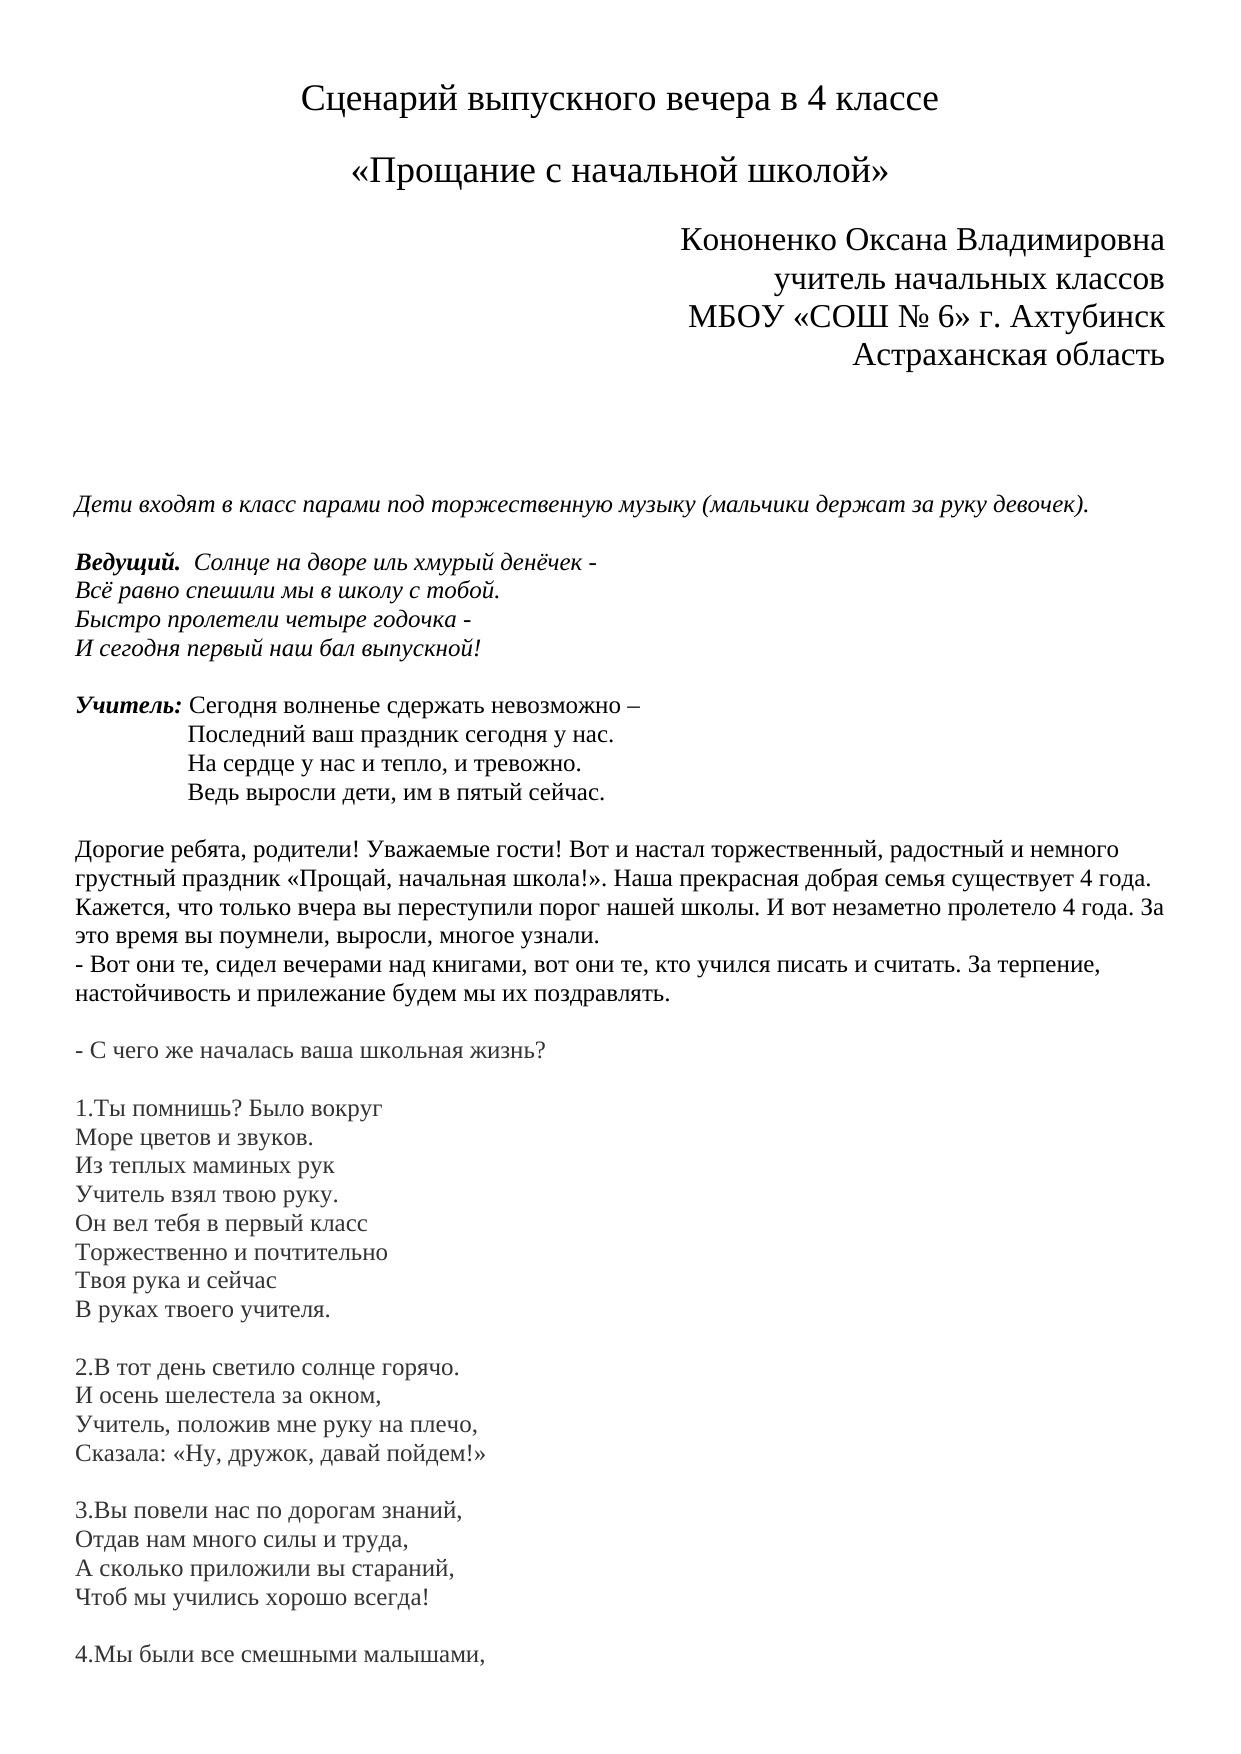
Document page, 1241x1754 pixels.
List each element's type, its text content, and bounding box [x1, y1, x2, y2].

text - Вот они те, сидел вечерами над книгами, вот они те, кто учился писать и считать. За терпение, настойчивость и прилежание будем мы их поздравлять. [75, 949, 1165, 1007]
text Последний ваш праздник сегодня у нас. [75, 719, 1165, 748]
text Сказала: «Ну, дружок, давай пойдем!» [75, 1438, 1165, 1467]
text 1.Ты помнишь? Было вокруг [75, 1093, 1165, 1122]
text Всё равно спешили мы в школу с тобой. [75, 575, 1165, 604]
text 2.В тот день светило солнце горячо. [75, 1352, 1165, 1380]
text 3.Вы повели нас по дорогам знаний, [75, 1495, 1165, 1524]
text Учитель, положив мне руку на плечо, [75, 1409, 1165, 1438]
text Дорогие ребята, родители! Уважаемые гости! Вот и настал торжественный, радостный и немного грустный праздник «Прощай, начальная школа!». Наша прекрасная добрая семья существует 4 года. Кажется, что только вчера вы переступили порог нашей школы. И вот незаметно пролетело 4 года. За это время вы поумнели, выросли, многое узнали. [75, 834, 1165, 949]
text МБОУ «СОШ № 6» г. Ахтубинск [75, 296, 1165, 334]
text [75, 1582, 1165, 1668]
text Ведь выросли дети, им в пятый сейчас. [75, 777, 1165, 805]
text И сегодня первый наш бал выпускной! [75, 633, 1165, 662]
text Море цветов и звуков. Из теплых маминых рук Учитель взял твою руку. [75, 1122, 1165, 1208]
text Сценарий выпускного вечера в 4 классе [75, 75, 1165, 118]
text учитель начальных классов [75, 258, 1165, 296]
text Кононенко Оксана Владимировна [75, 219, 1165, 258]
text Учитель: Сегодня волненье сдержать невозможно – [75, 690, 1165, 719]
text - С чего же началась ваша школьная жизнь? [75, 1035, 1165, 1064]
text А сколько приложили вы стараний, [75, 1553, 1165, 1582]
text Он вел тебя в первый класс [75, 1208, 1165, 1237]
text Быстро пролетели четыре годочка - [75, 604, 1165, 633]
text Твоя рука и сейчас [75, 1265, 1165, 1294]
text «Прощание с начальной школой» [75, 147, 1165, 190]
text И осень шелестела за окном, [75, 1380, 1165, 1409]
text На сердце у нас и тепло, и тревожно. [75, 748, 1165, 777]
text Ведущий. Солнце на дворе иль хмурый денёчек - [75, 547, 1165, 575]
text Астраханская область [75, 334, 1165, 373]
text В руках твоего учителя. [75, 1294, 1165, 1323]
text Дети входят в класс парами под торжественную музыку (мальчики держат за руку девочек). [75, 489, 1165, 517]
text Торжественно и почтительно [75, 1237, 1165, 1265]
text Отдав нам много силы и труда, [75, 1524, 1165, 1553]
